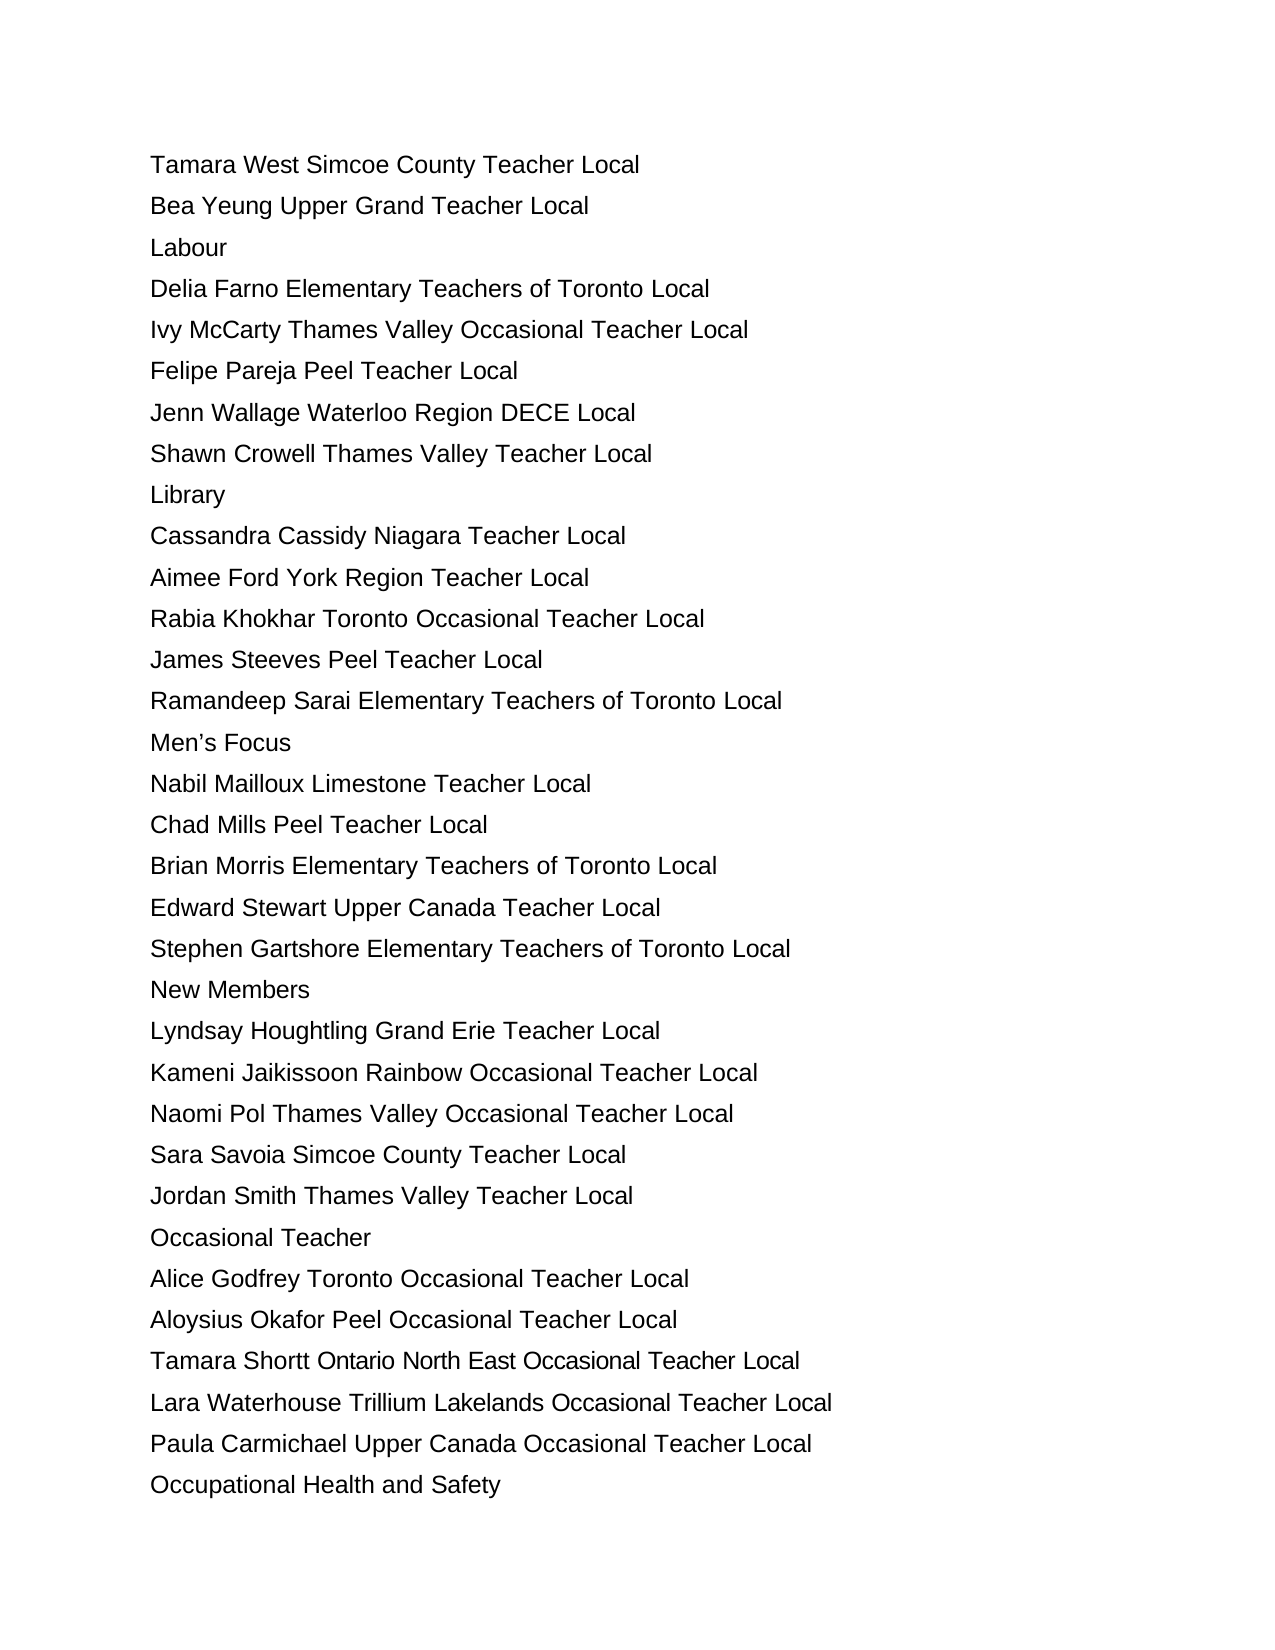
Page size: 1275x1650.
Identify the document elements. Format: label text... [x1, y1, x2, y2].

text Jordan Smith Thames Valley Teacher Local [150, 1181, 1125, 1210]
text Nabil Mailloux Limestone Teacher Local [150, 769, 1125, 797]
text Occupational Health and Safety [150, 1470, 1125, 1499]
text James Steeves Peel Teacher Local [150, 645, 1125, 674]
text Lyndsay Houghtling Grand Erie Teacher Local [150, 1016, 1125, 1045]
text Edward Stewart Upper Canada Teacher Local [150, 892, 1125, 921]
text Aimee Ford York Region Teacher Local [150, 562, 1125, 591]
text Occasional Teacher [150, 1222, 1125, 1251]
text Shawn Crowell Thames Valley Teacher Local [150, 439, 1125, 467]
text Ivy McCarty Thames Valley Occasional Teacher Local [150, 315, 1125, 344]
text Aloysius Okafor Peel Occasional Teacher Local [150, 1305, 1125, 1334]
text Sara Savoia Simcoe County Teacher Local [150, 1140, 1125, 1169]
text Brian Morris Elementary Teachers of Toronto Local [150, 851, 1125, 880]
text Tamara Shortt Ontario North East Occasional Teacher Local [150, 1346, 1125, 1375]
text Rabia Khokhar Toronto Occasional Teacher Local [150, 604, 1125, 632]
text Bea Yeung Upper Grand Teacher Local [150, 191, 1125, 220]
text Library [150, 480, 1125, 509]
text Men’s Focus [150, 727, 1125, 756]
text Naomi Pol Thames Valley Occasional Teacher Local [150, 1099, 1125, 1127]
text Tamara West Simcoe County Teacher Local [150, 150, 1125, 179]
text Kameni Jaikissoon Rainbow Occasional Teacher Local [150, 1057, 1125, 1086]
text Delia Farno Elementary Teachers of Toronto Local [150, 274, 1125, 302]
text Lara Waterhouse Trillium Lakelands Occasional Teacher Local [150, 1387, 1125, 1416]
text Jenn Wallage Waterloo Region DECE Local [150, 397, 1125, 426]
text Chad Mills Peel Teacher Local [150, 810, 1125, 839]
text Stephen Gartshore Elementary Teachers of Toronto Local [150, 934, 1125, 962]
text New Members [150, 975, 1125, 1004]
text Ramandeep Sarai Elementary Teachers of Toronto Local [150, 686, 1125, 715]
text Cassandra Cassidy Niagara Teacher Local [150, 521, 1125, 550]
text Felipe Pareja Peel Teacher Local [150, 356, 1125, 385]
text Alice Godfrey Toronto Occasional Teacher Local [150, 1264, 1125, 1292]
text Paula Carmichael Upper Canada Occasional Teacher Local [150, 1429, 1125, 1457]
text Labour [150, 232, 1125, 261]
